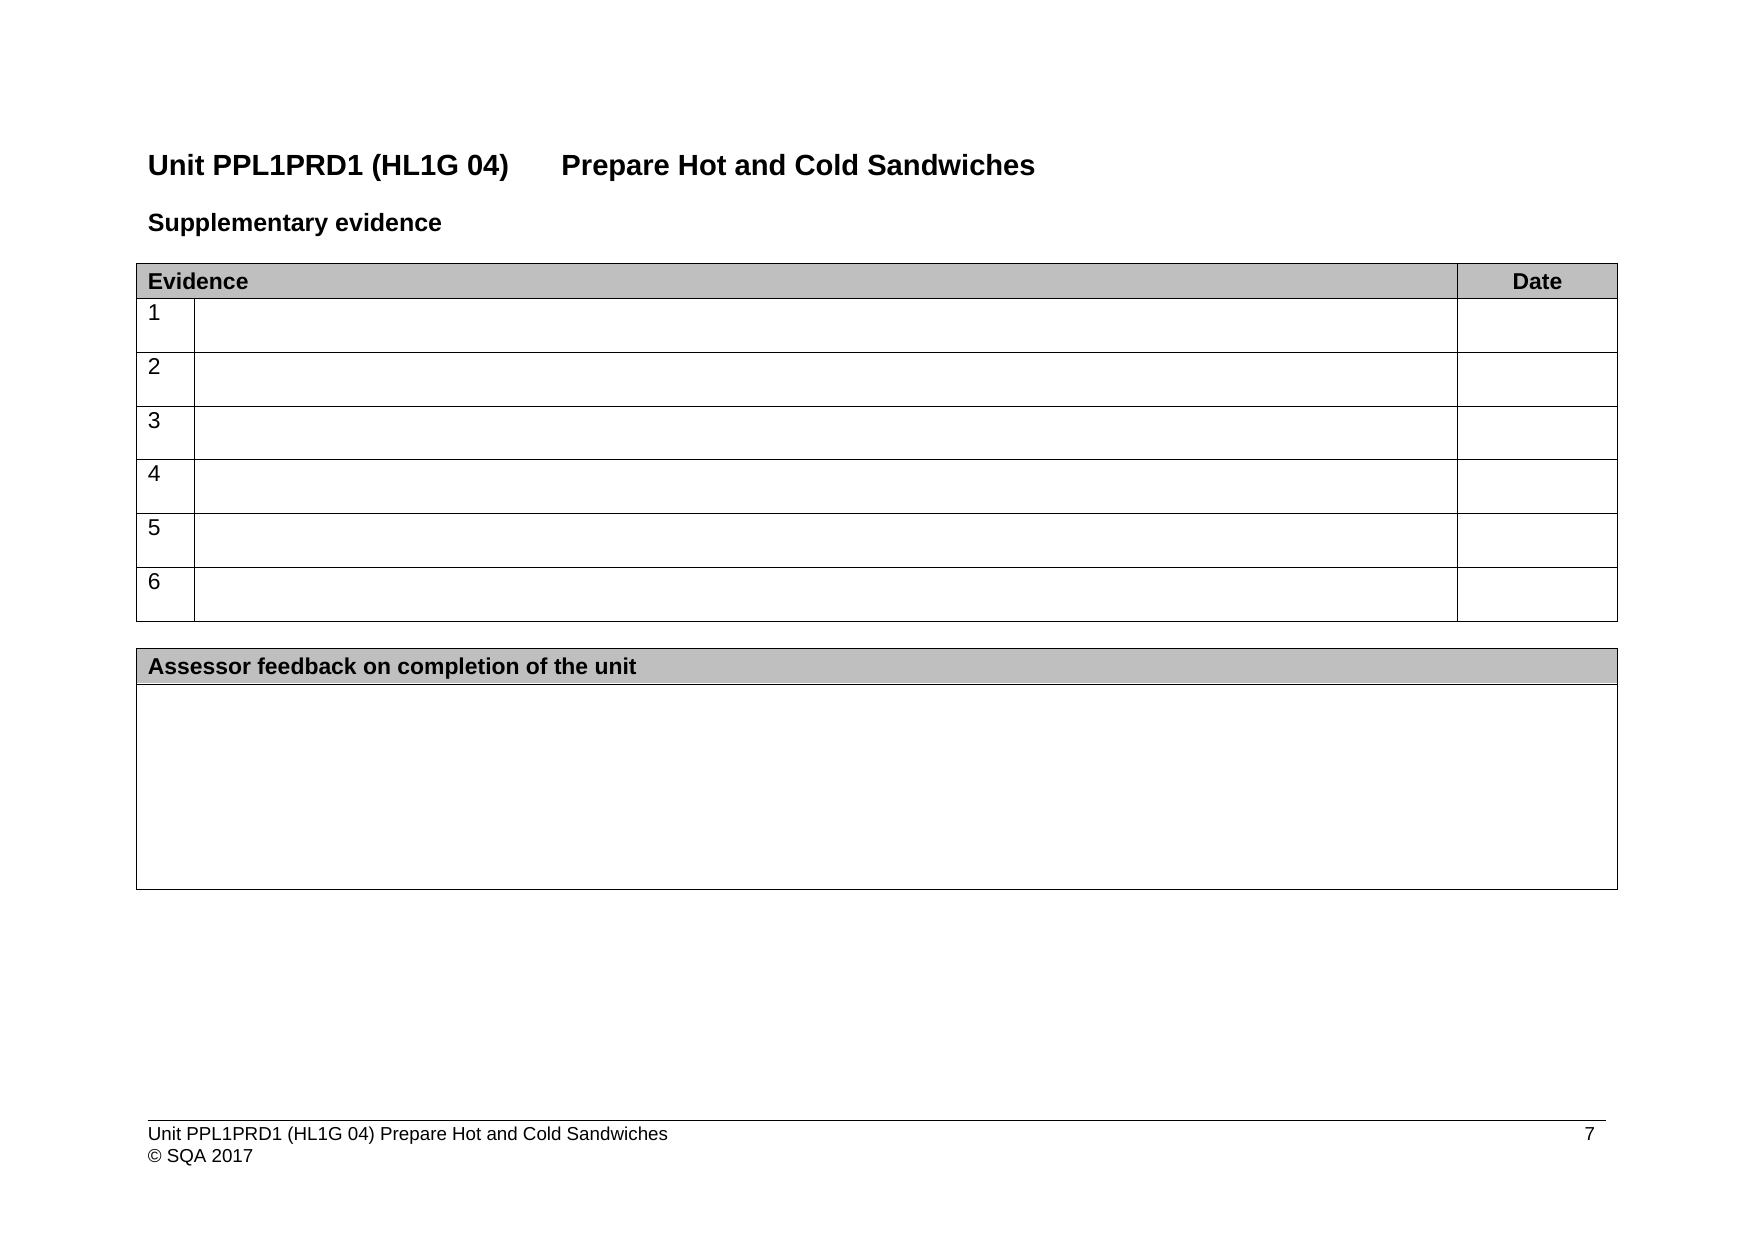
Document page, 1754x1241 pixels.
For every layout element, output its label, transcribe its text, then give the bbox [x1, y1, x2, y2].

table_header Assessor feedback on completion of the unit [137, 649, 1617, 683]
table_cell 2 [137, 353, 194, 406]
table_header Date [1458, 264, 1617, 298]
table_cell [1458, 353, 1617, 406]
table_cell [1458, 299, 1617, 352]
table_cell [1458, 407, 1617, 459]
table_cell [195, 407, 1457, 459]
table_cell [195, 568, 1457, 621]
table_cell [195, 514, 1457, 567]
table_cell 6 [137, 568, 194, 621]
table_cell [195, 299, 1457, 352]
table_cell [1458, 514, 1617, 567]
title Unit PPL1PRD1 (HL1G 04) Prepare Hot and Cold Sandwiches [148, 148, 1606, 181]
table_cell [1458, 460, 1617, 513]
table_cell 1 [137, 299, 194, 352]
table_cell 4 [137, 460, 194, 513]
table_cell 3 [137, 407, 194, 459]
table_cell [1458, 568, 1617, 621]
table_header Evidence [137, 264, 1457, 298]
table_cell [195, 460, 1457, 513]
table_cell [195, 353, 1457, 406]
table_cell 5 [137, 514, 194, 567]
subtitle Supplementary evidence [148, 208, 1606, 236]
table_cell [137, 685, 1617, 888]
